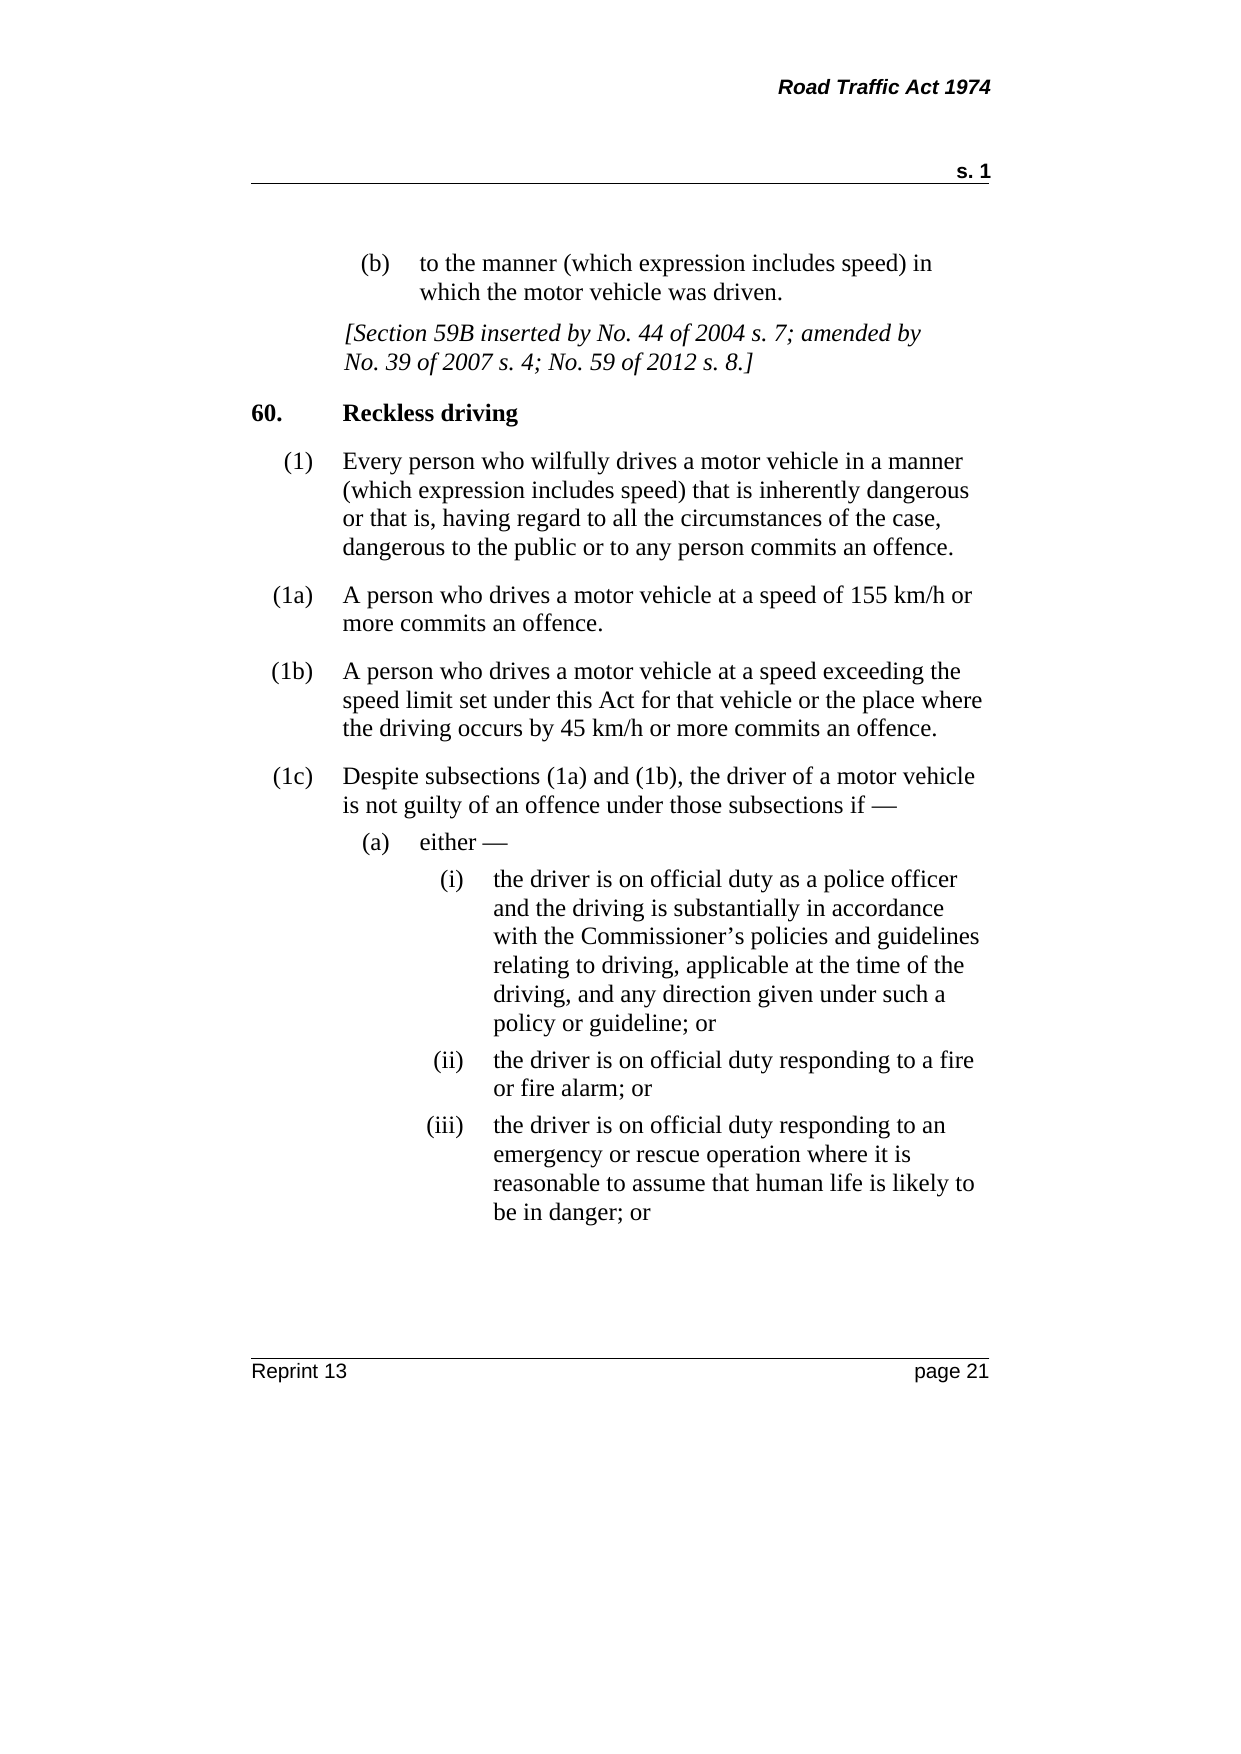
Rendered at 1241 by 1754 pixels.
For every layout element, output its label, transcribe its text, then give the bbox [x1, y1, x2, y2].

text (1c) Despite subsections (1a) and (1b), the driver of a motor vehicle is not guilty of an offence under those subsections if — [251, 761, 989, 818]
text (b) to the manner (which expression includes speed) in which the motor vehicle was driven. [251, 248, 989, 306]
subtitle 60. Reckless driving [251, 398, 989, 427]
text (1a) A person who drives a motor vehicle at a speed of 155 km/h or more commits an offence. [251, 580, 989, 637]
text (i) the driver is on official duty as a police officer and the driving is substantially in accordance with the Commissioner’s policies and guidelines relating to driving, applicable at the time of the driving, and any direction given under such a policy or guideline; or [251, 864, 989, 1036]
text (iii) the driver is on official duty responding to an emergency or rescue operation where it is reasonable to assume that human life is likely to be in danger; or [251, 1111, 989, 1226]
text (1) Every person who wilfully drives a motor vehicle in a manner (which expression includes speed) that is inherently dangerous or that is, having regard to all the circumstances of the case, dangerous to the public or to any person commits an offence. [251, 446, 989, 561]
text (ii) the driver is on official duty responding to a fire or fire alarm; or [251, 1045, 989, 1102]
text [Section 59B inserted by No. 44 of 2004 s. 7; amended by No. 39 of 2007 s. 4; No. 59 of 2012 s. 8.] [251, 318, 989, 376]
text (1b) A person who drives a motor vehicle at a speed exceeding the speed limit set under this Act for that vehicle or the place where the driving occurs by 45 km/h or more commits an offence. [251, 656, 989, 742]
text (a) either — [251, 827, 989, 856]
